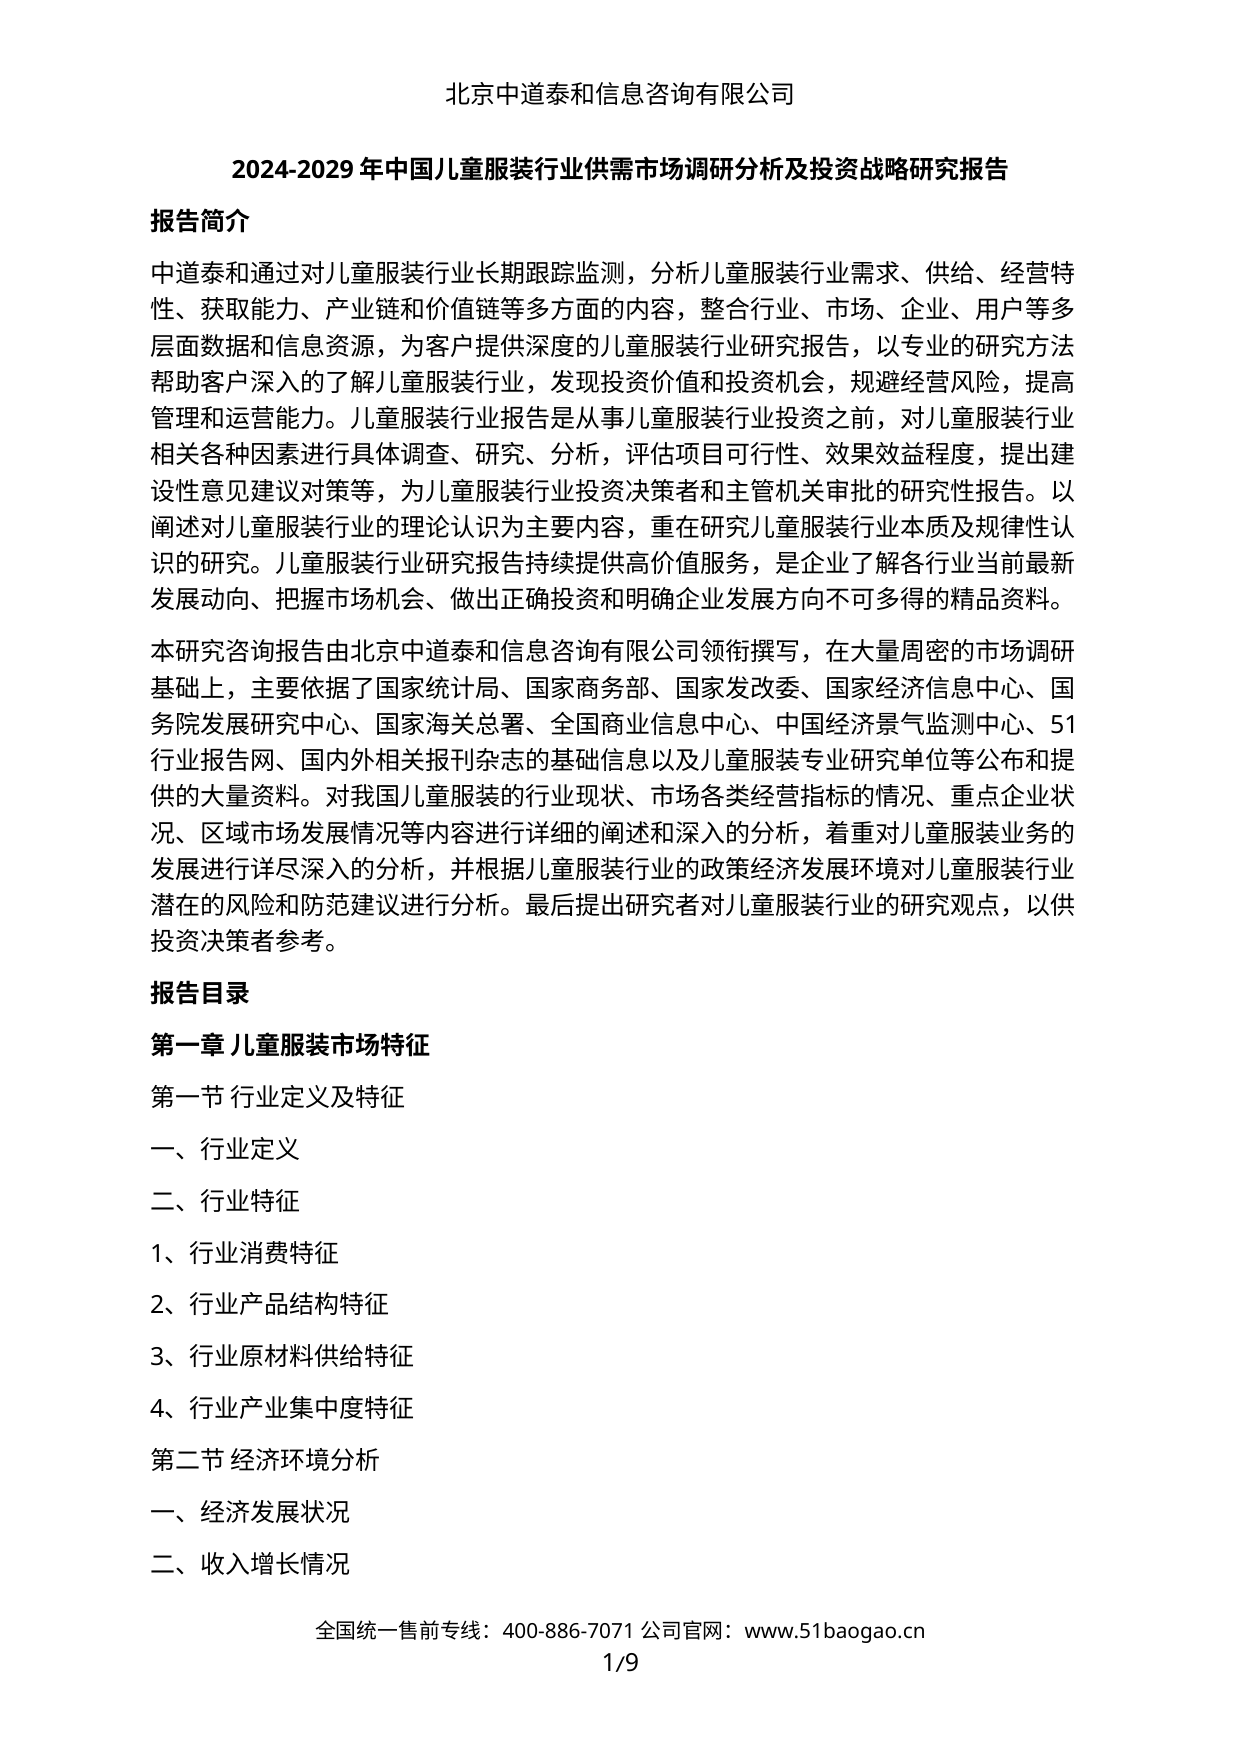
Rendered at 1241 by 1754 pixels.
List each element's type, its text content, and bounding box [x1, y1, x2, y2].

text 第一章 儿童服装市场特征 [150, 1026, 1090, 1062]
text 报告目录 [150, 974, 1090, 1010]
text 一、经济发展状况 [150, 1492, 1090, 1529]
text 二、收入增长情况 [150, 1544, 1090, 1581]
text 2、行业产品结构特征 [150, 1285, 1090, 1321]
text 4、行业产业集中度特征 [150, 1389, 1090, 1425]
text 报告简介 [150, 202, 1090, 238]
text 2024-2029年中国儿童服装行业供需市场调研分析及投资战略研究报告 [150, 150, 1090, 186]
text 一、行业定义 [150, 1129, 1090, 1166]
text 3、行业原材料供给特征 [150, 1337, 1090, 1373]
text 1、行业消费特征 [150, 1233, 1090, 1269]
text 第一节 行业定义及特征 [150, 1077, 1090, 1114]
text 中道泰和通过对儿童服装行业长期跟踪监测，分析儿童服装行业需求、供给、经营特性、获取能力、产业链和价值链等多方面的内容，整合行业、市场、企业、用户等多层面数据和信息资源，为客户提供深度的儿童服装行业研究报告，以专业的研究方法帮助客户深入的了解儿童服装行业，发现投资价值和投资机会，规避经营风险，提高管理和运营能力。儿童服装行业报告是从事儿童服装行业投资之前，对儿童服装行业相关各种因素进行具体调查、研究、分析，评估项目可行性、效果效益程度，提出建设性意见建议对策等，为儿童服装行业投资决策者和主管机关审批的研究性报告。以阐述对儿童服装行业的理论认识为主要内容，重在研究儿童服装行业本质及规律性认识的研究。儿童服装行业研究报告持续提供高价值服务，是企业了解各行业当前最新发展动向、把握市场机会、做出正确投资和明确企业发展方向不可多得的精品资料。 [150, 254, 1090, 616]
text 第二节 经济环境分析 [150, 1441, 1090, 1477]
text 二、行业特征 [150, 1181, 1090, 1217]
text 本研究咨询报告由北京中道泰和信息咨询有限公司领衔撰写，在大量周密的市场调研基础上，主要依据了国家统计局、国家商务部、国家发改委、国家经济信息中心、国务院发展研究中心、国家海关总署、全国商业信息中心、中国经济景气监测中心、51行业报告网、国内外相关报刊杂志的基础信息以及儿童服装专业研究单位等公布和提供的大量资料。对我国儿童服装的行业现状、市场各类经营指标的情况、重点企业状况、区域市场发展情况等内容进行详细的阐述和深入的分析，着重对儿童服装业务的发展进行详尽深入的分析，并根据儿童服装行业的政策经济发展环境对儿童服装行业潜在的风险和防范建议进行分析。最后提出研究者对儿童服装行业的研究观点，以供投资决策者参考。 [150, 632, 1090, 958]
